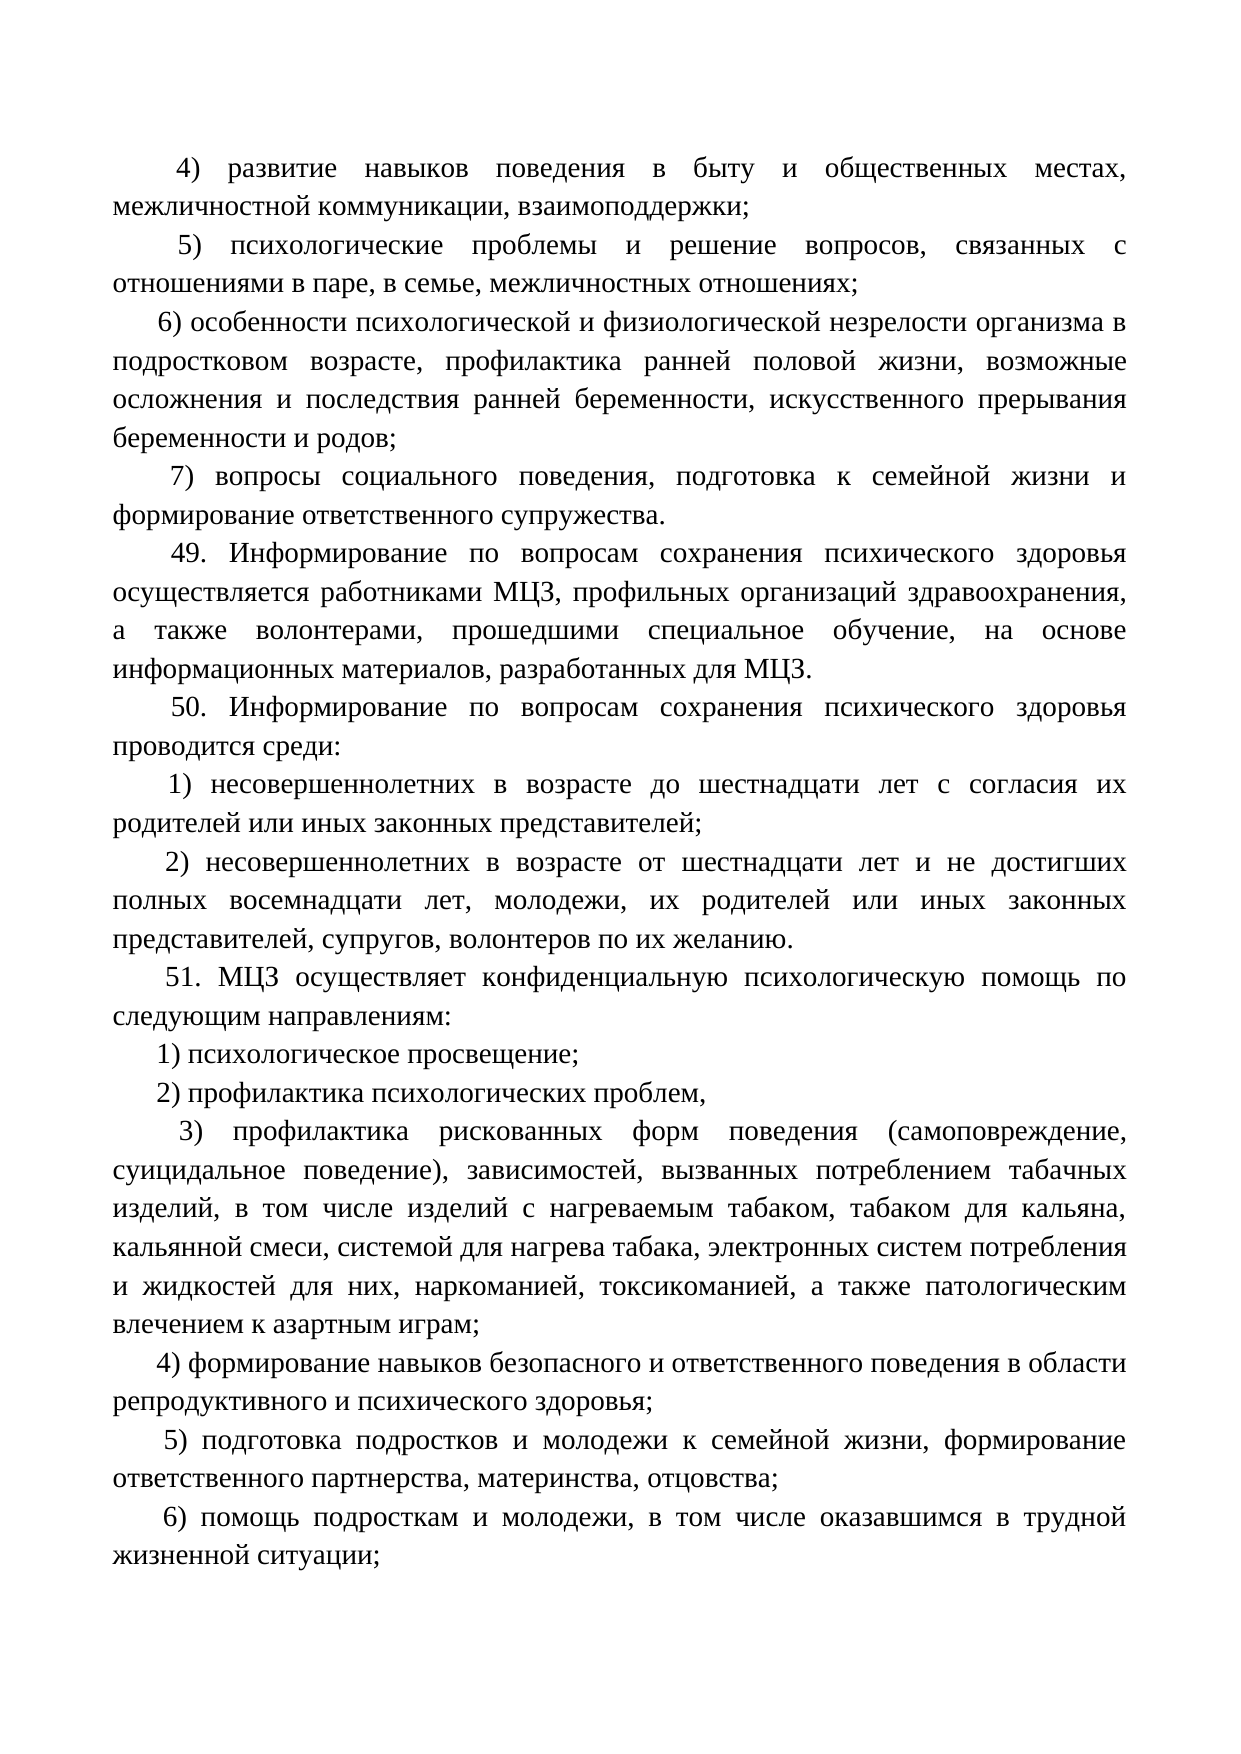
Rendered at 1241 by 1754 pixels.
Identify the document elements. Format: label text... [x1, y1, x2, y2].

text 3) профилактика рискованных форм поведения (самоповреждение, суицидальное поведение), зависимостей, вызванных потреблением табачных изделий, в том числе изделий с нагреваемым табаком, табаком для кальяна, кальянной смеси, системой для нагрева табака, электронных систем потребления и жидкостей для них, наркоманией, токсикоманией, а также патологическим влечением к азартным играм; [112, 1113, 1128, 1340]
text 4) развитие навыков поведения в быту и общественных местах, межличностной коммуникации, взаимоподдержки; [112, 150, 1128, 222]
text 6) помощь подросткам и молодежи, в том числе оказавшимся в трудной жизненной ситуации; [112, 1499, 1128, 1571]
text 50. Информирование по вопросам сохранения психического здоровья проводится среди: [112, 689, 1128, 762]
text 7) вопросы социального поведения, подготовка к семейной жизни и формирование ответственного супружества. [112, 458, 1128, 530]
text 2) несовершеннолетних в возрасте от шестнадцати лет и не достигших полных восемнадцати лет, молодежи, их родителей или иных законных представителей, супругов, волонтеров по их желанию. [112, 844, 1128, 954]
text 2) профилактика психологических проблем, [112, 1075, 1128, 1108]
text 5) психологические проблемы и решение вопросов, связанных с отношениями в паре, в семье, межличностных отношениях; [112, 227, 1128, 299]
text 49. Информирование по вопросам сохранения психического здоровья осуществляется работниками МЦЗ, профильных организаций здравоохранения, а также волонтерами, прошедшими специальное обучение, на основе информационных материалов, разработанных для МЦЗ. [112, 535, 1128, 684]
text 6) особенности психологической и физиологической незрелости организма в подростковом возрасте, профилактика ранней половой жизни, возможные осложнения и последствия ранней беременности, искусственного прерывания беременности и родов; [112, 304, 1128, 453]
text 1) психологическое просвещение; [112, 1036, 1128, 1070]
text 5) подготовка подростков и молодежи к семейной жизни, формирование ответственного партнерства, материнства, отцовства; [112, 1422, 1128, 1494]
text 1) несовершеннолетних в возрасте до шестнадцати лет с согласия их родителей или иных законных представителей; [112, 767, 1128, 839]
text 51. МЦЗ осуществляет конфиденциальную психологическую помощь по следующим направлениям: [112, 959, 1128, 1031]
text 4) формирование навыков безопасного и ответственного поведения в области репродуктивного и психического здоровья; [112, 1345, 1128, 1417]
